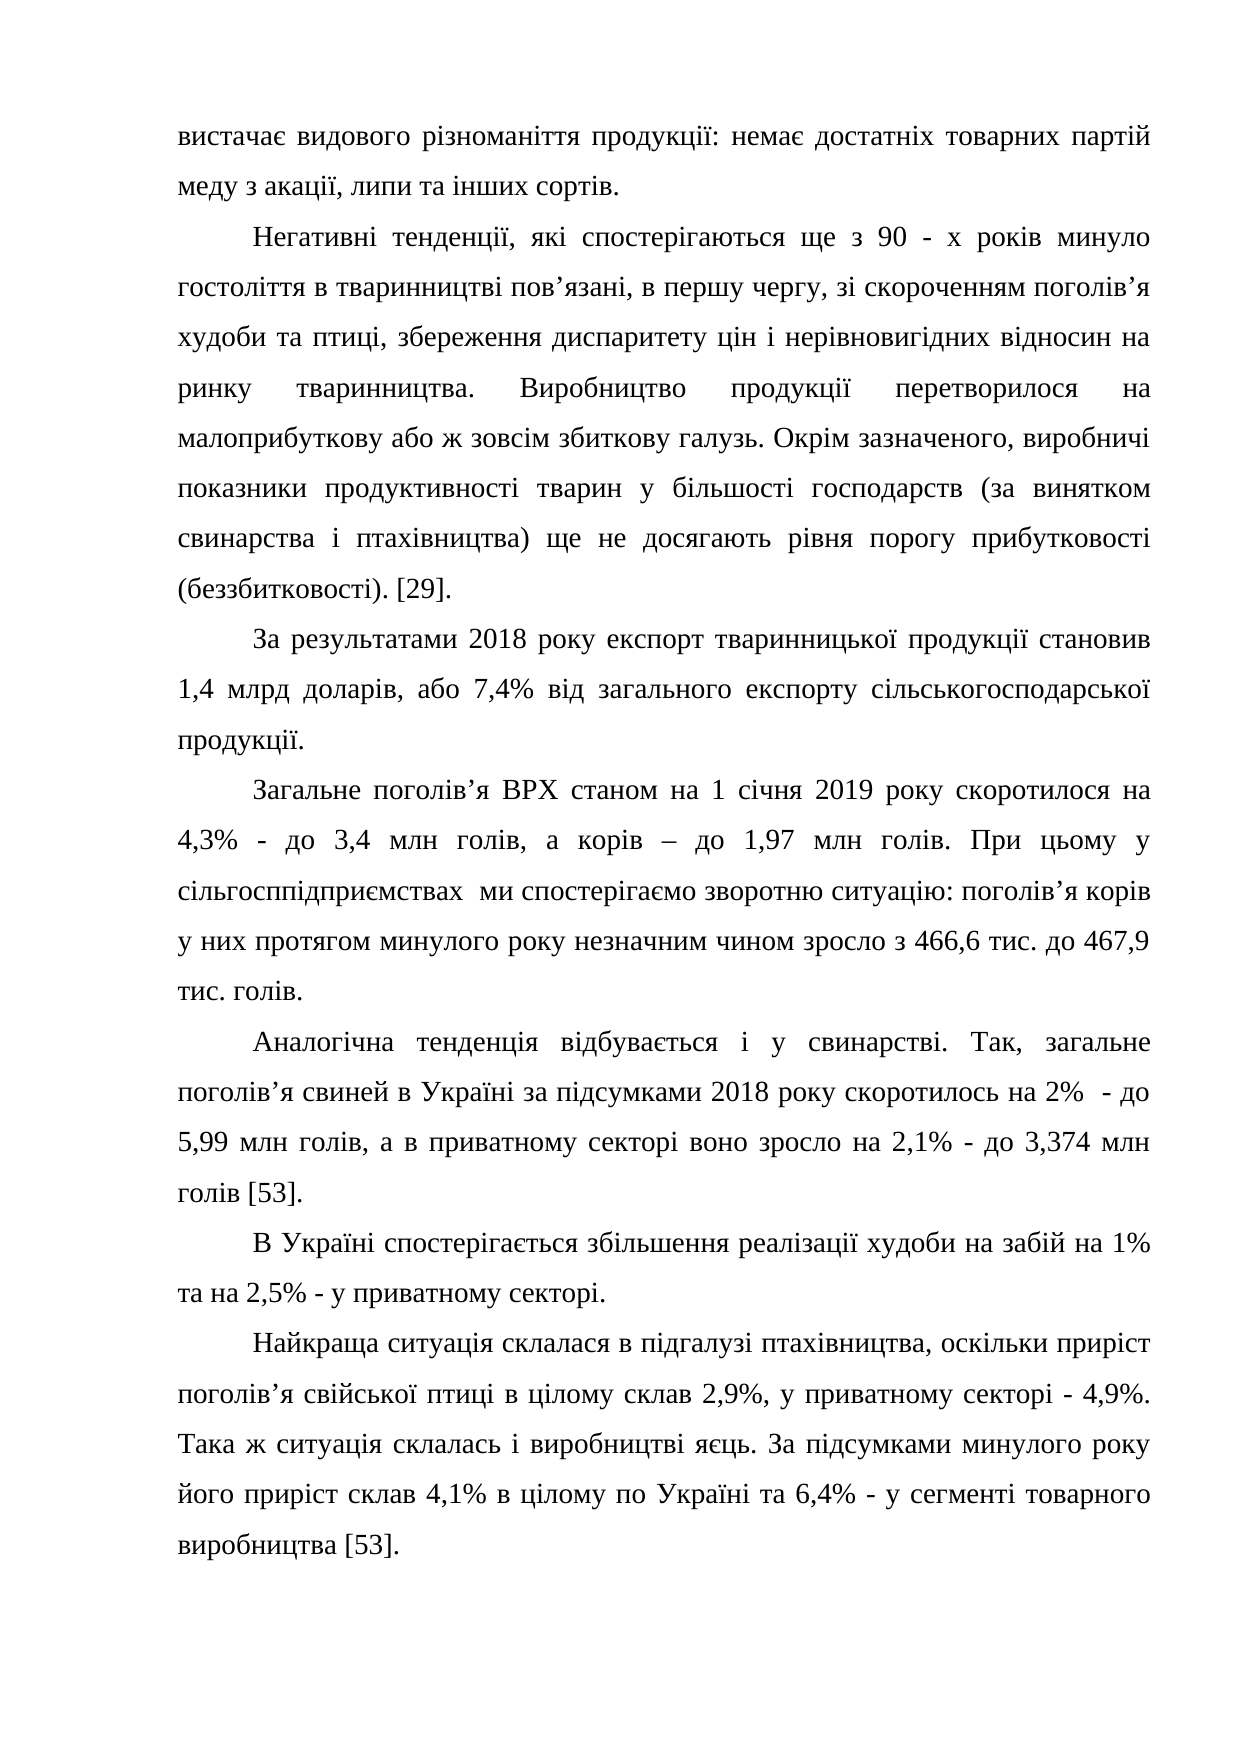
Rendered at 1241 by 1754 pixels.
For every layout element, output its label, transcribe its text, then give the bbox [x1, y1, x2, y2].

text За результатами 2018 року експорт тваринницької продукції становив 1,4 млрд доларів, або 7,4% від загального експорту сільськогосподарської продукції. [177, 621, 1152, 755]
text Найкраща ситуація склалася в підгалузі птахівництва, оскільки приріст поголів’я свійської птиці в цілому склав 2,9%, у приватному секторі - 4,9%. Така ж ситуація склалась і виробництві яєць. За підсумками минулого року його приріст склав 4,1% в цілому по Україні та 6,4% - у сегменті товарного виробництва [53]. [177, 1326, 1152, 1560]
text Негативні тенденції, які спостерігаються ще з 90 - х років минуло гостоліття в тваринництві пов’язані, в першу чергу, зі скороченням поголів’я худоби та птиці, збереження диспаритету цін і нерівновигідних відносин на ринку тваринництва. Виробництво продукції перетворилося на малоприбуткову або ж зовсім збиткову галузь. Окрім зазначеного, виробничі показники продуктивності тварин у більшості господарств (за винятком свинарства і птахівництва) ще не досягають рівня порогу прибутковості (беззбитковості). [29]. [177, 219, 1152, 604]
text Аналогічна тенденція відбувається і у свинарстві. Так, загальне поголів’я свиней в Україні за підсумками 2018 року скоротилось на 2% - до 5,99 млн голів, а в приватному секторі воно зросло на 2,1% - до 3,374 млн голів [53]. [177, 1024, 1152, 1208]
text Загальне поголів’я ВРХ станом на 1 січня 2019 року скоротилося на 4,3% - до 3,4 млн голів, а корів – до 1,97 млн голів. При цьому у сільгосппідприємствах ми спостерігаємо зворотню ситуацію: поголів’я корів у них протягом минулого року незначним чином зросло з 466,6 тис. до 467,9 тис. голів. [177, 772, 1152, 1007]
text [177, 118, 1152, 202]
text В Україні спостерігається збільшення реалізації худоби на забій на 1% та на 2,5% - у приватному секторі. [177, 1225, 1152, 1309]
